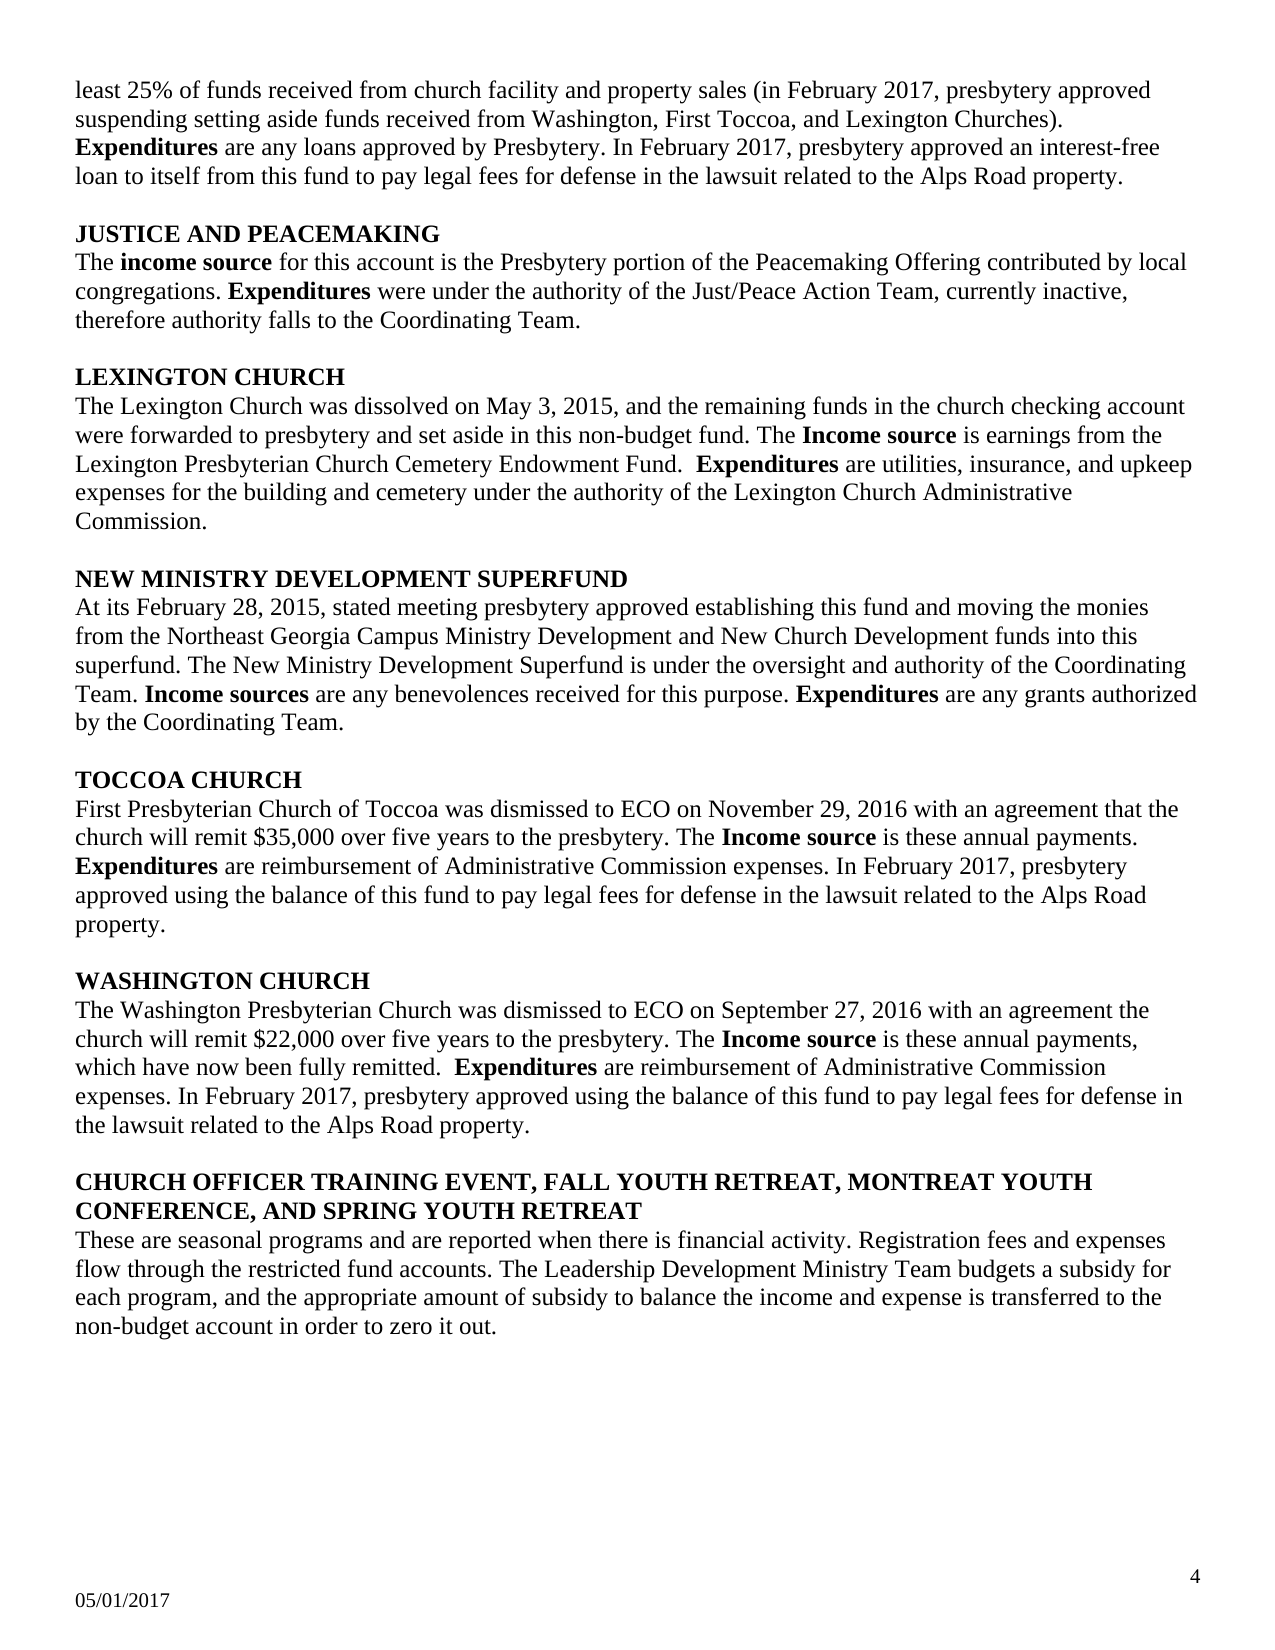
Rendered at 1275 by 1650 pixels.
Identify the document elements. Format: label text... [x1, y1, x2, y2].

text WASHINGTON CHURCH [75, 966, 1200, 995]
text At its February 28, 2015, stated meeting presbytery approved establishing this fund and moving the monies from the Northeast Georgia Campus Ministry Development and New Church Development funds into this superfund. The New Ministry Development Superfund is under the oversight and authority of the Coordinating Team. Income sources are any benevolences received for this purpose. Expenditures are any grants authorized by the Coordinating Team. [75, 592, 1200, 736]
text The income source for this account is the Presbytery portion of the Peacemaking Offering contributed by local congregations. Expenditures were under the authority of the Just/Peace Action Team, currently inactive, therefore authority falls to the Coordinating Team. [75, 247, 1200, 334]
text NEW MINISTRY DEVELOPMENT SUPERFUND [75, 564, 1200, 592]
text The Washington Presbyterian Church was dismissed to ECO on September 27, 2016 with an agreement the church will remit $22,000 over five years to the presbytery. The Income source is these annual payments, which have now been fully remitted. Expenditures are reimbursement of Administrative Commission expenses. In February 2017, presbytery approved using the balance of this fund to pay legal fees for defense in the lawsuit related to the Alps Road property. [75, 995, 1200, 1139]
text The Lexington Church was dissolved on May 3, 2015, and the remaining funds in the church checking account were forwarded to presbytery and set aside in this non-budget fund. The Income source is earnings from the Lexington Presbyterian Church Cemetery Endowment Fund. Expenditures are utilities, insurance, and upkeep expenses for the building and cemetery under the authority of the Lexington Church Administrative Commission. [75, 391, 1200, 535]
text LEXINGTON CHURCH [75, 362, 1200, 391]
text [75, 75, 1200, 190]
text JUSTICE AND PEACEMAKING [75, 219, 1200, 247]
text TOCCOA CHURCH [75, 765, 1200, 794]
text First Presbyterian Church of Toccoa was dismissed to ECO on November 29, 2016 with an agreement that the church will remit $35,000 over five years to the presbytery. The Income source is these annual payments. Expenditures are reimbursement of Administrative Commission expenses. In February 2017, presbytery approved using the balance of this fund to pay legal fees for defense in the lawsuit related to the Alps Road property. [75, 794, 1200, 937]
text These are seasonal programs and are reported when there is financial activity. Registration fees and expenses flow through the restricted fund accounts. The Leadership Development Ministry Team budgets a subsidy for each program, and the appropriate amount of subsidy to balance the income and expense is transferred to the non-budget account in order to zero it out. [75, 1225, 1200, 1340]
text CHURCH OFFICER TRAINING EVENT, FALL YOUTH RETREAT, MONTREAT YOUTH CONFERENCE, AND SPRING YOUTH RETREAT [75, 1167, 1200, 1225]
